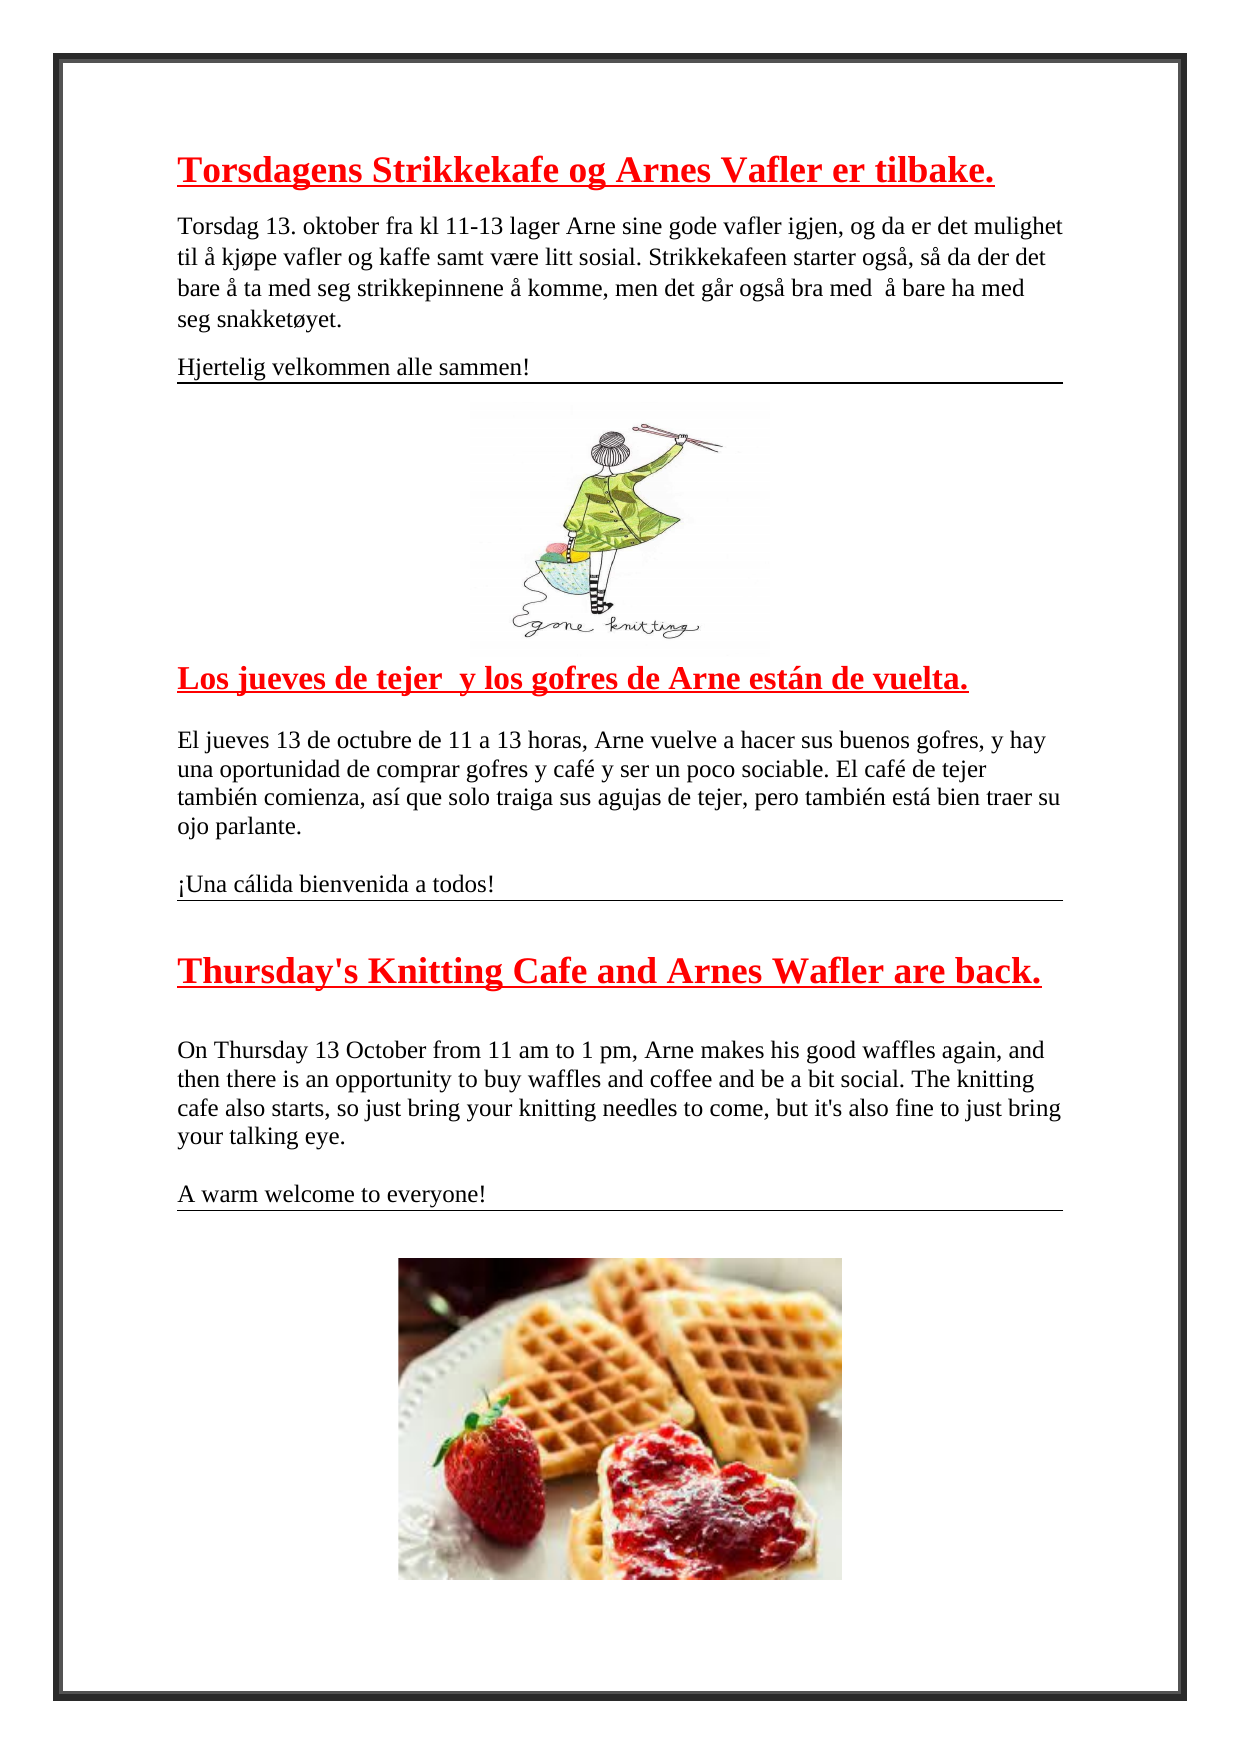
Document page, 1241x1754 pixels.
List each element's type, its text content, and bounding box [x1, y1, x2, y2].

text El jueves 13 de octubre de 11 a 13 horas, Arne vuelve a hacer sus buenos gofres, y hay una oportunidad de comprar gofres y café y ser un poco sociable. El café de tejer también comienza, así que solo traiga sus agujas de tejer, pero también está bien traer su ojo parlante. [177, 725, 1063, 840]
picture [470, 402, 770, 658]
text Torsdagens Strikkekafe og Arnes Vafler er tilbake. [177, 147, 1063, 191]
picture [398, 1258, 842, 1580]
text A warm welcome to everyone! [177, 1179, 1063, 1210]
text Hjertelig velkommen alle sammen! [177, 352, 1063, 382]
text Thursday's Knitting Cafe and Arnes Wafler are back. [177, 949, 1063, 992]
text Los jueves de tejer y los gofres de Arne están de vuelta. [177, 658, 1063, 696]
text ¡Una cálida bienvenida a todos! [177, 869, 1063, 900]
text On Thursday 13 October from 11 am to 1 pm, Arne makes his good waffles again, and then there is an opportunity to buy waffles and coffee and be a bit social. The knitting cafe also starts, so just bring your knitting needles to come, but it's also fine to just bring your talking eye. [177, 1035, 1063, 1150]
text Torsdag 13. oktober fra kl 11-13 lager Arne sine gode vafler igjen, og da er det mulighet til å kjøpe vafler og kaffe samt være litt sosial. Strikkekafeen starter også, så da der det bare å ta med seg strikkepinnene å komme, men det går også bra med å bare ha med seg snakketøyet. [177, 211, 1063, 333]
